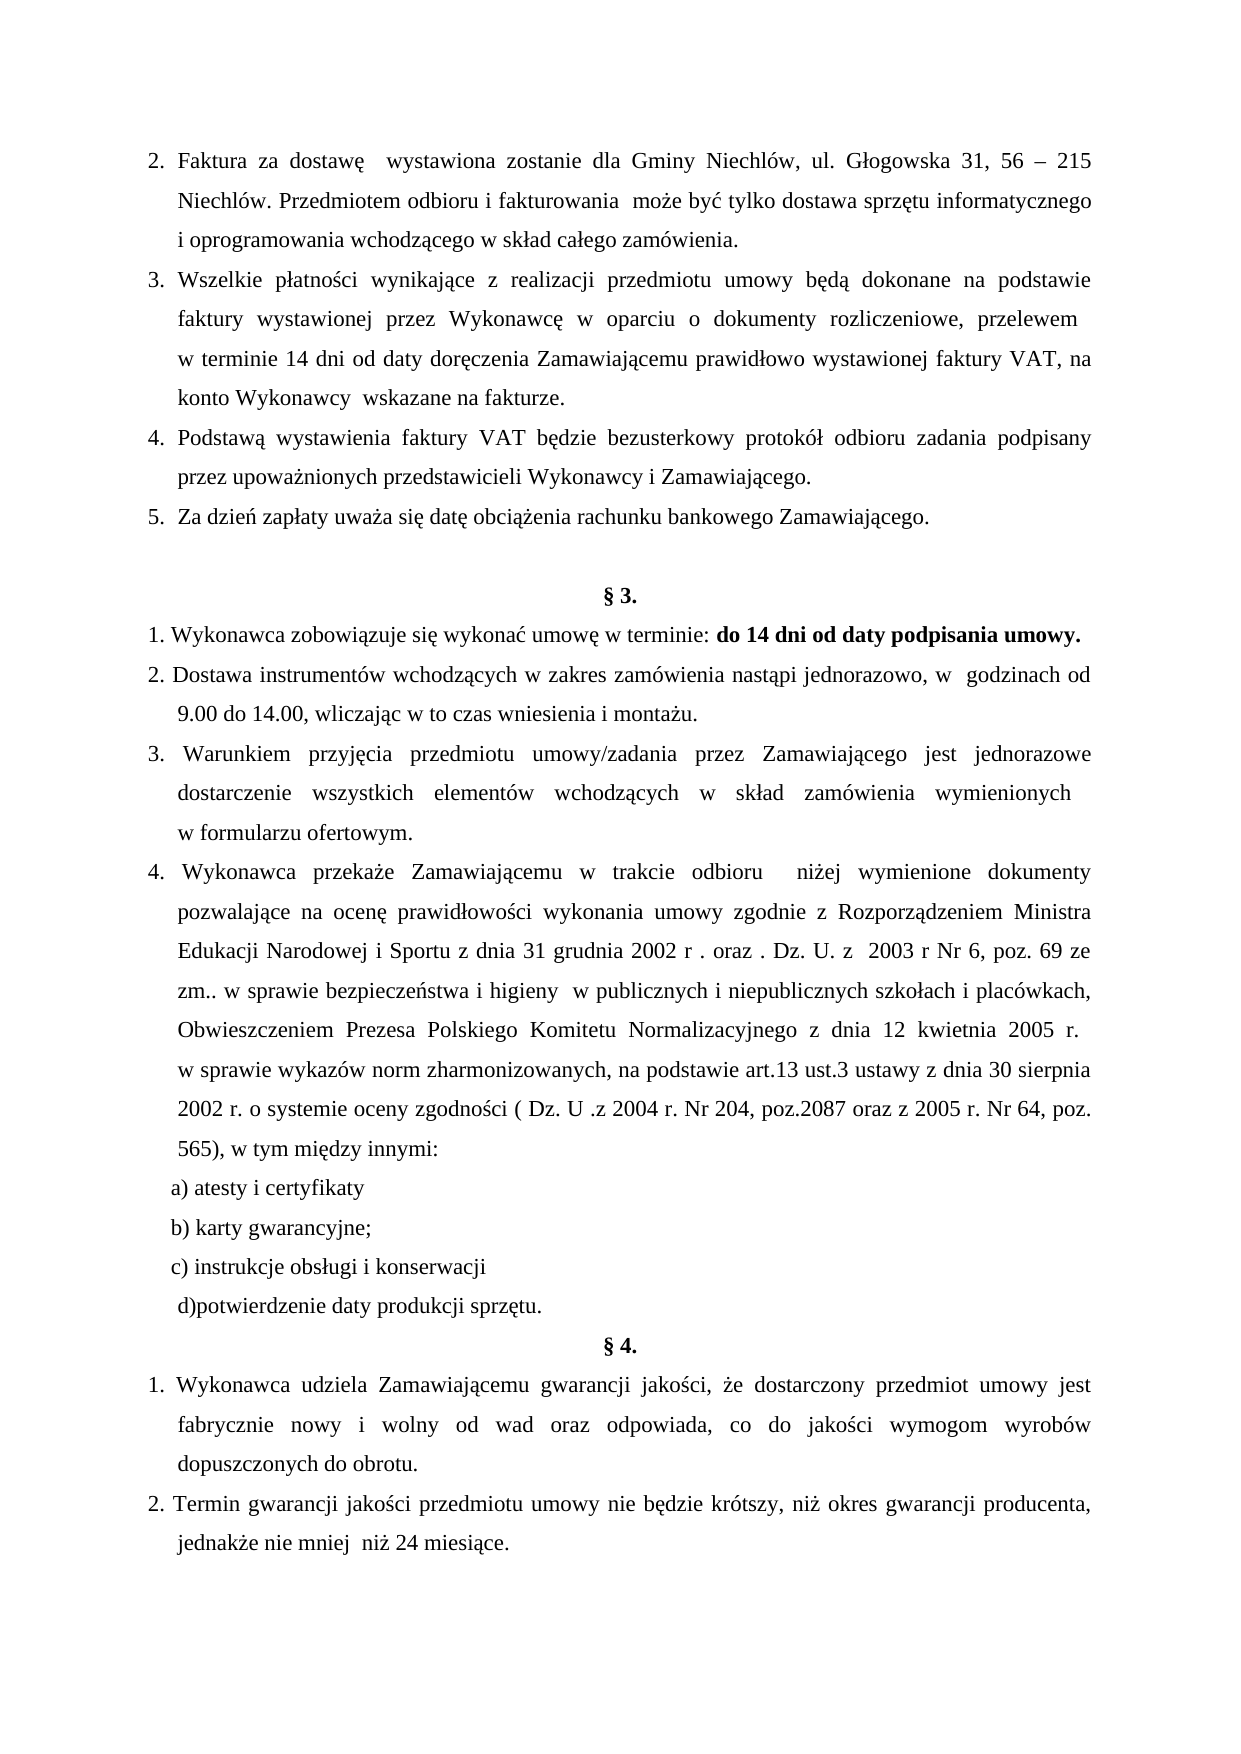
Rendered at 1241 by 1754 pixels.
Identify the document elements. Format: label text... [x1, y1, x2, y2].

text 1. Wykonawca udziela Zamawiającemu gwarancji jakości, że dostarczony przedmiot umowy jest fabrycznie nowy i wolny od wad oraz odpowiada, co do jakości wymogom wyrobów dopuszczonych do obrotu. [148, 1371, 1093, 1477]
text d)potwierdzenie daty produkcji sprzętu. [177, 1292, 1093, 1319]
list Faktura za dostawę wystawiona zostanie dla Gminy Niechlów, ul. Głogowska 31, 56 – 215 Niechlów. Przedmiotem odbioru i fakturowania może być tylko dostawa sprzętu informatycznego i oprogramowania wchodzącego w skład całego zamówienia. [148, 148, 1093, 253]
text 2. Dostawa instrumentów wchodzących w zakres zamówienia nastąpi jednorazowo, w godzinach od 9.00 do 14.00, wliczając w to czas wniesienia i montażu. [148, 661, 1093, 727]
text b) karty gwarancyjne; [148, 1213, 1093, 1240]
list Za dzień zapłaty uważa się datę obciążenia rachunku bankowego Zamawiającego. [148, 503, 1093, 529]
list Podstawą wystawienia faktury VAT będzie bezusterkowy protokół odbioru zadania podpisany przez upoważnionych przedstawicieli Wykonawcy i Zamawiającego. [148, 424, 1093, 490]
text c) instrukcje obsługi i konserwacji [148, 1253, 1093, 1279]
text 2. Termin gwarancji jakości przedmiotu umowy nie będzie krótszy, niż okres gwarancji producenta, jednakże nie mniej niż 24 miesiące. [148, 1490, 1093, 1556]
text 3. Warunkiem przyjęcia przedmiotu umowy/zadania przez Zamawiającego jest jednorazowe dostarczenie wszystkich elementów wchodzących w skład zamówienia wymienionych w formularzu ofertowym. [148, 740, 1093, 845]
text § 4. [148, 1332, 1093, 1358]
text a) atesty i certyfikaty [148, 1174, 1093, 1200]
text § 3. [148, 582, 1093, 608]
text 4. Wykonawca przekaże Zamawiającemu w trakcie odbioru niżej wymienione dokumenty pozwalające na ocenę prawidłowości wykonania umowy zgodnie z Rozporządzeniem Ministra Edukacji Narodowej i Sportu z dnia 31 grudnia 2002 r . oraz . Dz. U. z 2003 r Nr 6, poz. 69 ze zm.. w sprawie bezpieczeństwa i higieny w publicznych i niepublicznych szkołach i placówkach, Obwieszczeniem Prezesa Polskiego Komitetu Normalizacyjnego z dnia 12 kwietnia 2005 r. w sprawie wykazów norm zharmonizowanych, na podstawie art.13 ust.3 ustawy z dnia 30 sierpnia 2002 r. o systemie oceny zgodności ( Dz. U .z 2004 r. Nr 204, poz.2087 oraz z 2005 r. Nr 64, poz. 565), w tym między innymi: [148, 858, 1093, 1161]
text 1. Wykonawca zobowiązuje się wykonać umowę w terminie: do 14 dni od daty podpisania umowy. [148, 621, 1093, 648]
list Wszelkie płatności wynikające z realizacji przedmiotu umowy będą dokonane na podstawie faktury wystawionej przez Wykonawcę w oparciu o dokumenty rozliczeniowe, przelewem w terminie 14 dni od daty doręczenia Zamawiającemu prawidłowo wystawionej faktury VAT, na konto Wykonawcy wskazane na fakturze. [148, 266, 1093, 411]
